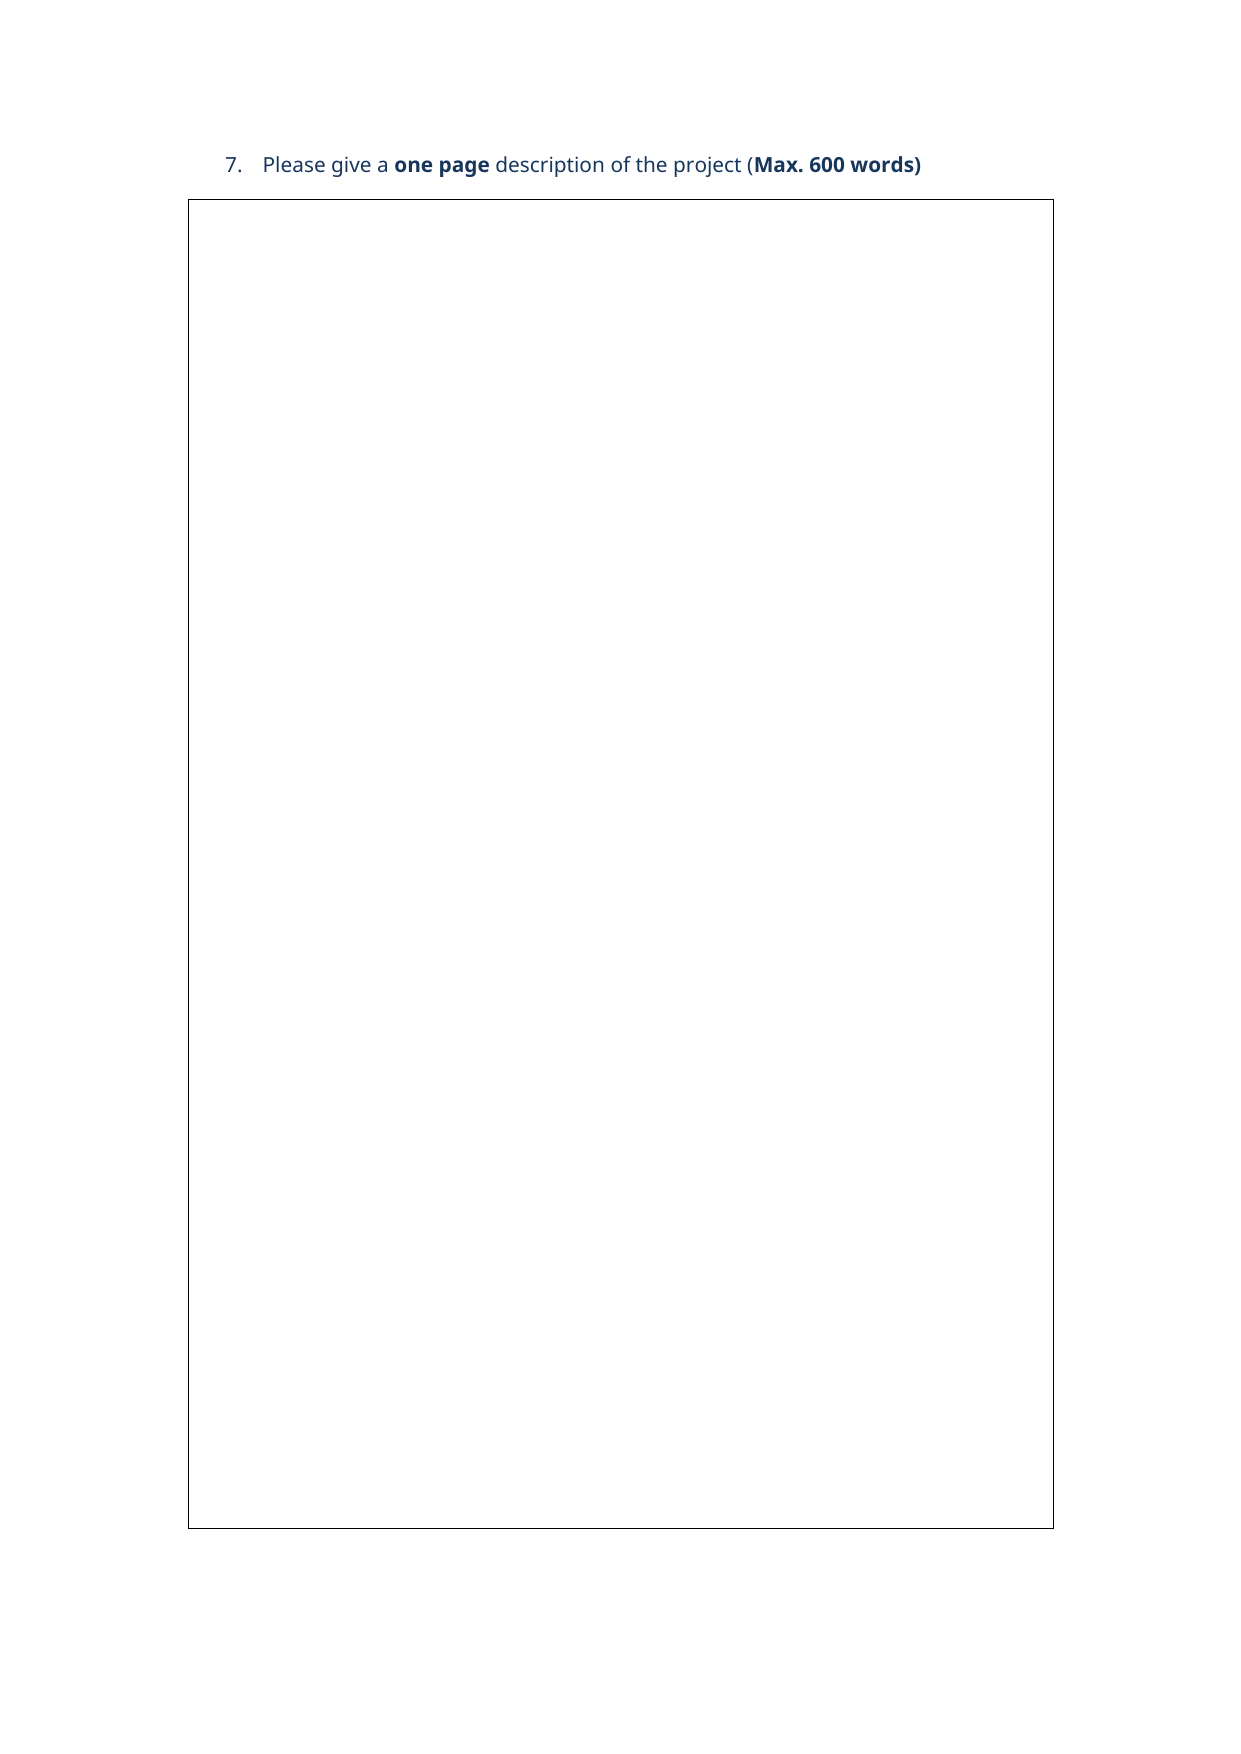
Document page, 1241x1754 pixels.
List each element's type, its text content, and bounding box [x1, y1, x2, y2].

table_header [189, 200, 1053, 1528]
list Please give a one page description of the project (Max. 600 words) [225, 150, 1053, 178]
